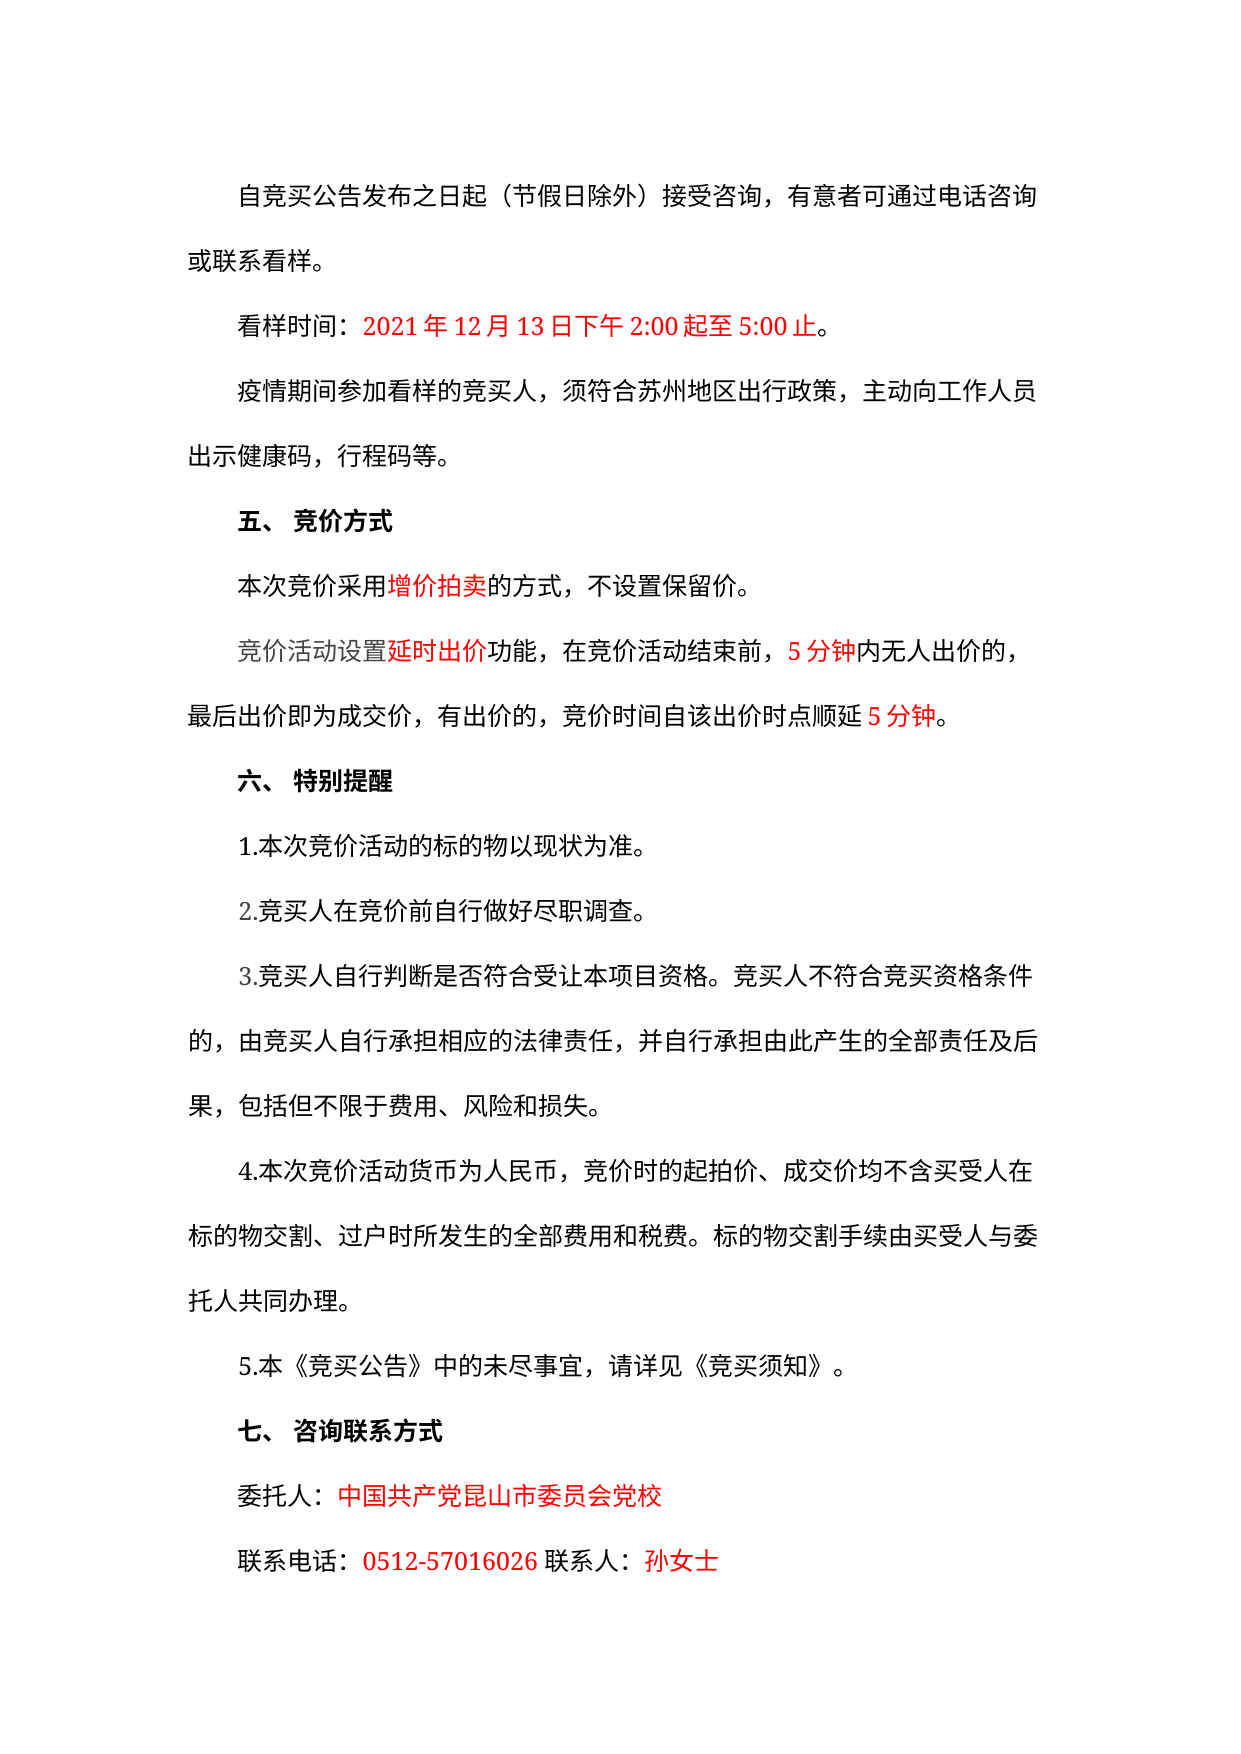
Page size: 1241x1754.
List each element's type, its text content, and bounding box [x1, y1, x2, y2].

text 疫情期间参加看样的竞买人，须符合苏州地区出行政策，主动向工作人员出示健康码，行程码等。 [187, 357, 1053, 487]
text 本次竞价采用增价拍卖的方式，不设置保留价。 [187, 552, 1053, 617]
text 3.竞买人自行判断是否符合受让本项目资格。竞买人不符合竞买资格条件的，由竞买人自行承担相应的法律责任，并自行承担由此产生的全部责任及后果，包括但不限于费用、风险和损失。 [188, 942, 1053, 1137]
text 联系电话：0512-57016026 联系人：孙女士 [187, 1527, 1053, 1592]
text 竞价活动设置延时出价功能，在竞价活动结束前，5分钟内无人出价的，最后出价即为成交价，有出价的，竞价时间自该出价时点顺延5分钟。 [187, 617, 1053, 747]
text 七、 咨询联系方式 [187, 1397, 1053, 1462]
text 1.本次竞价活动的标的物以现状为准。 [188, 812, 1053, 877]
text 看样时间：2021年12月13日下午2:00起至5:00止。 [187, 292, 1053, 357]
text 2.竞买人在竞价前自行做好尽职调查。 [188, 877, 1053, 942]
text 五、 竞价方式 [187, 487, 1053, 552]
text 4.本次竞价活动货币为人民币，竞价时的起拍价、成交价均不含买受人在标的物交割、过户时所发生的全部费用和税费。标的物交割手续由买受人与委托人共同办理。 [188, 1137, 1053, 1332]
text 5.本《竞买公告》中的未尽事宜，请详见《竞买须知》。 [188, 1332, 1053, 1397]
text 六、 特别提醒 [187, 747, 1053, 812]
text 自竞买公告发布之日起（节假日除外）接受咨询，有意者可通过电话咨询或联系看样。 [187, 162, 1053, 292]
text 委托人：中国共产党昆山市委员会党校 [187, 1462, 1053, 1527]
